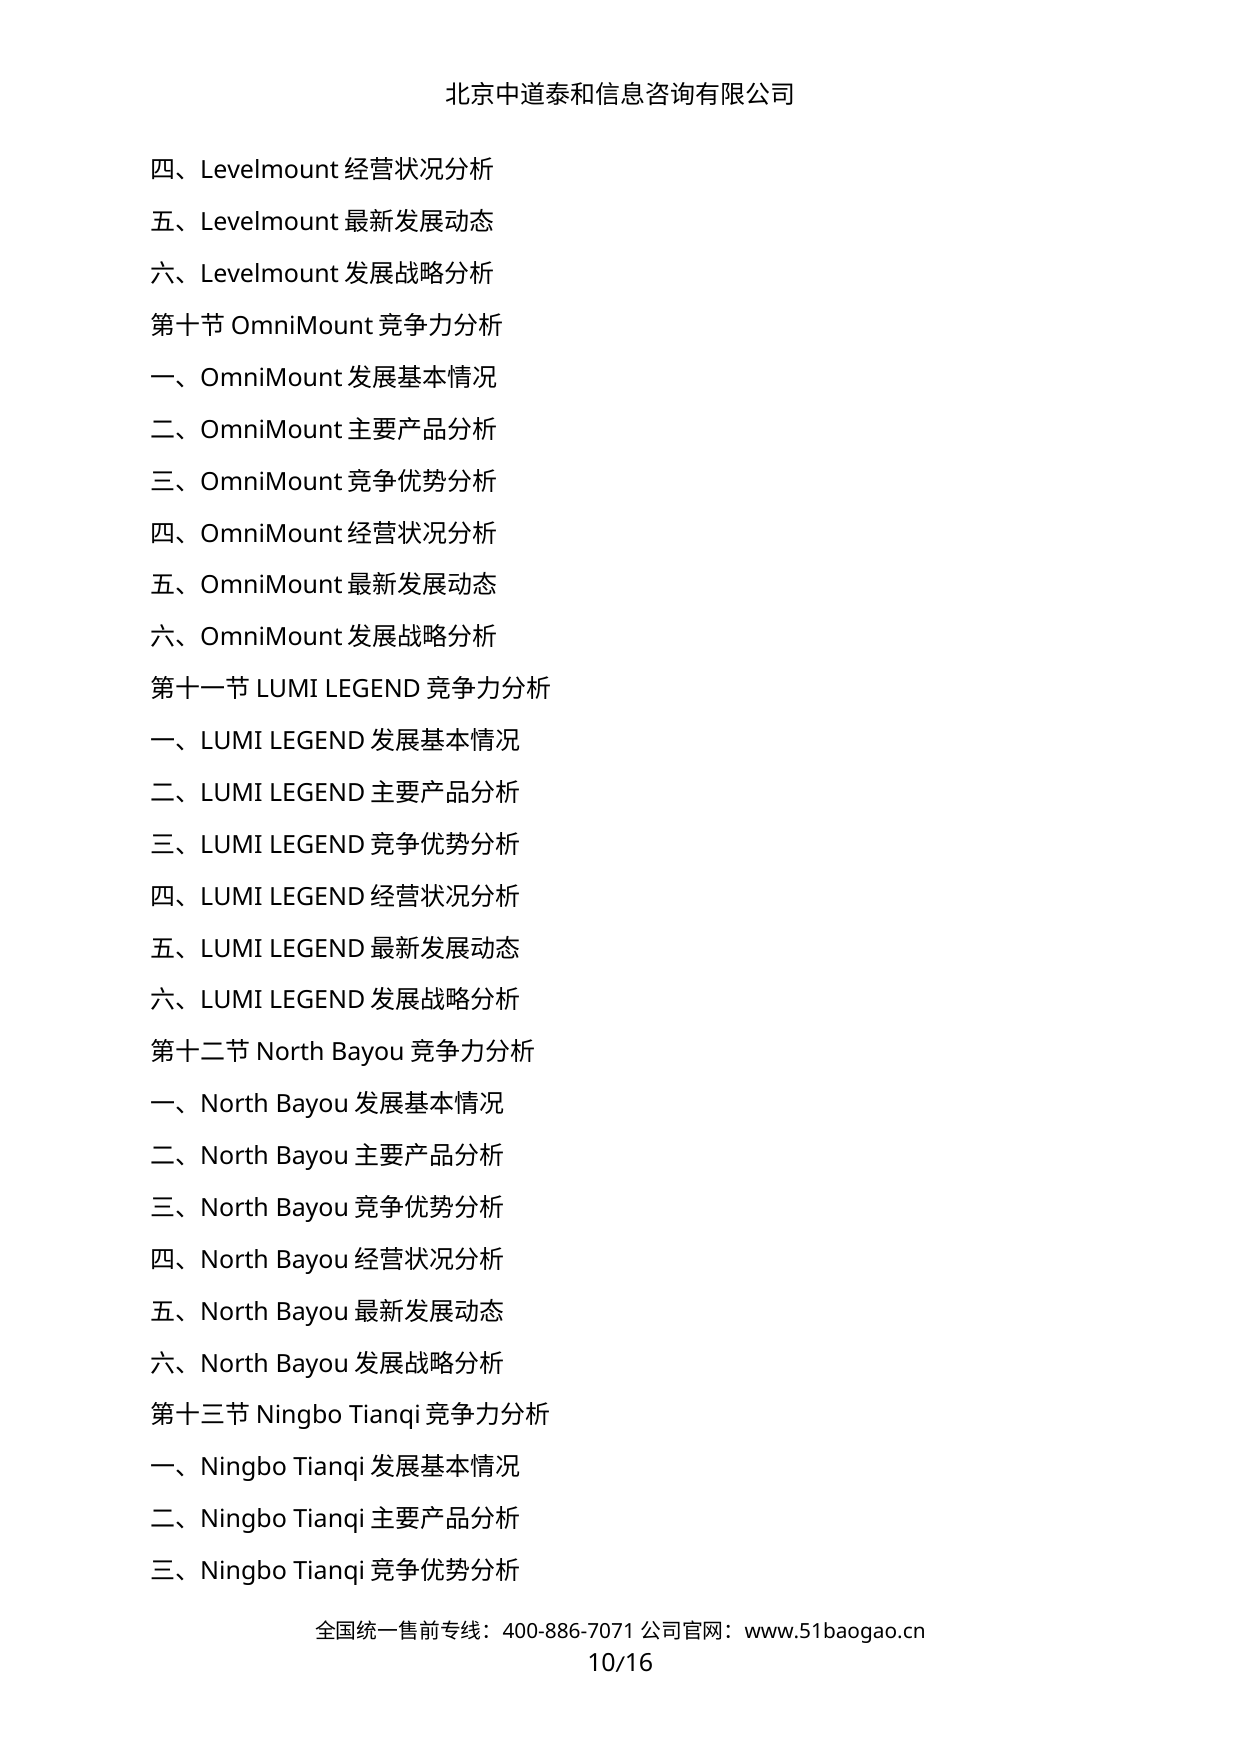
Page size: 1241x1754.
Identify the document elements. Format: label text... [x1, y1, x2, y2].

text 二、Ningbo Tianqi主要产品分析 [150, 1499, 1090, 1535]
text 六、LUMI LEGEND发展战略分析 [150, 980, 1090, 1016]
text 三、LUMI LEGEND竞争优势分析 [150, 824, 1090, 861]
text 四、North Bayou经营状况分析 [150, 1239, 1090, 1276]
text 五、North Bayou最新发展动态 [150, 1291, 1090, 1327]
text 五、OmniMount最新发展动态 [150, 565, 1090, 601]
text 一、Ningbo Tianqi发展基本情况 [150, 1447, 1090, 1483]
text 三、Ningbo Tianqi竞争优势分析 [150, 1551, 1090, 1587]
text 第十三节 Ningbo Tianqi竞争力分析 [150, 1395, 1090, 1431]
text 二、OmniMount主要产品分析 [150, 409, 1090, 446]
text 第十一节 LUMI LEGEND竞争力分析 [150, 669, 1090, 705]
text 六、Levelmount发展战略分析 [150, 254, 1090, 290]
text 一、LUMI LEGEND发展基本情况 [150, 721, 1090, 757]
text 四、Levelmount经营状况分析 [150, 150, 1090, 186]
text 五、Levelmount最新发展动态 [150, 202, 1090, 238]
text 第十节 OmniMount竞争力分析 [150, 306, 1090, 342]
text 三、OmniMount竞争优势分析 [150, 461, 1090, 497]
text 二、LUMI LEGEND主要产品分析 [150, 772, 1090, 809]
text 一、North Bayou发展基本情况 [150, 1084, 1090, 1120]
text 第十二节 North Bayou竞争力分析 [150, 1032, 1090, 1068]
text 二、North Bayou主要产品分析 [150, 1136, 1090, 1172]
text 一、OmniMount发展基本情况 [150, 357, 1090, 394]
text 四、LUMI LEGEND经营状况分析 [150, 876, 1090, 912]
text 六、OmniMount发展战略分析 [150, 617, 1090, 653]
text 三、North Bayou竞争优势分析 [150, 1187, 1090, 1224]
text 四、OmniMount经营状况分析 [150, 513, 1090, 549]
text 五、LUMI LEGEND最新发展动态 [150, 928, 1090, 964]
text 六、North Bayou发展战略分析 [150, 1343, 1090, 1379]
